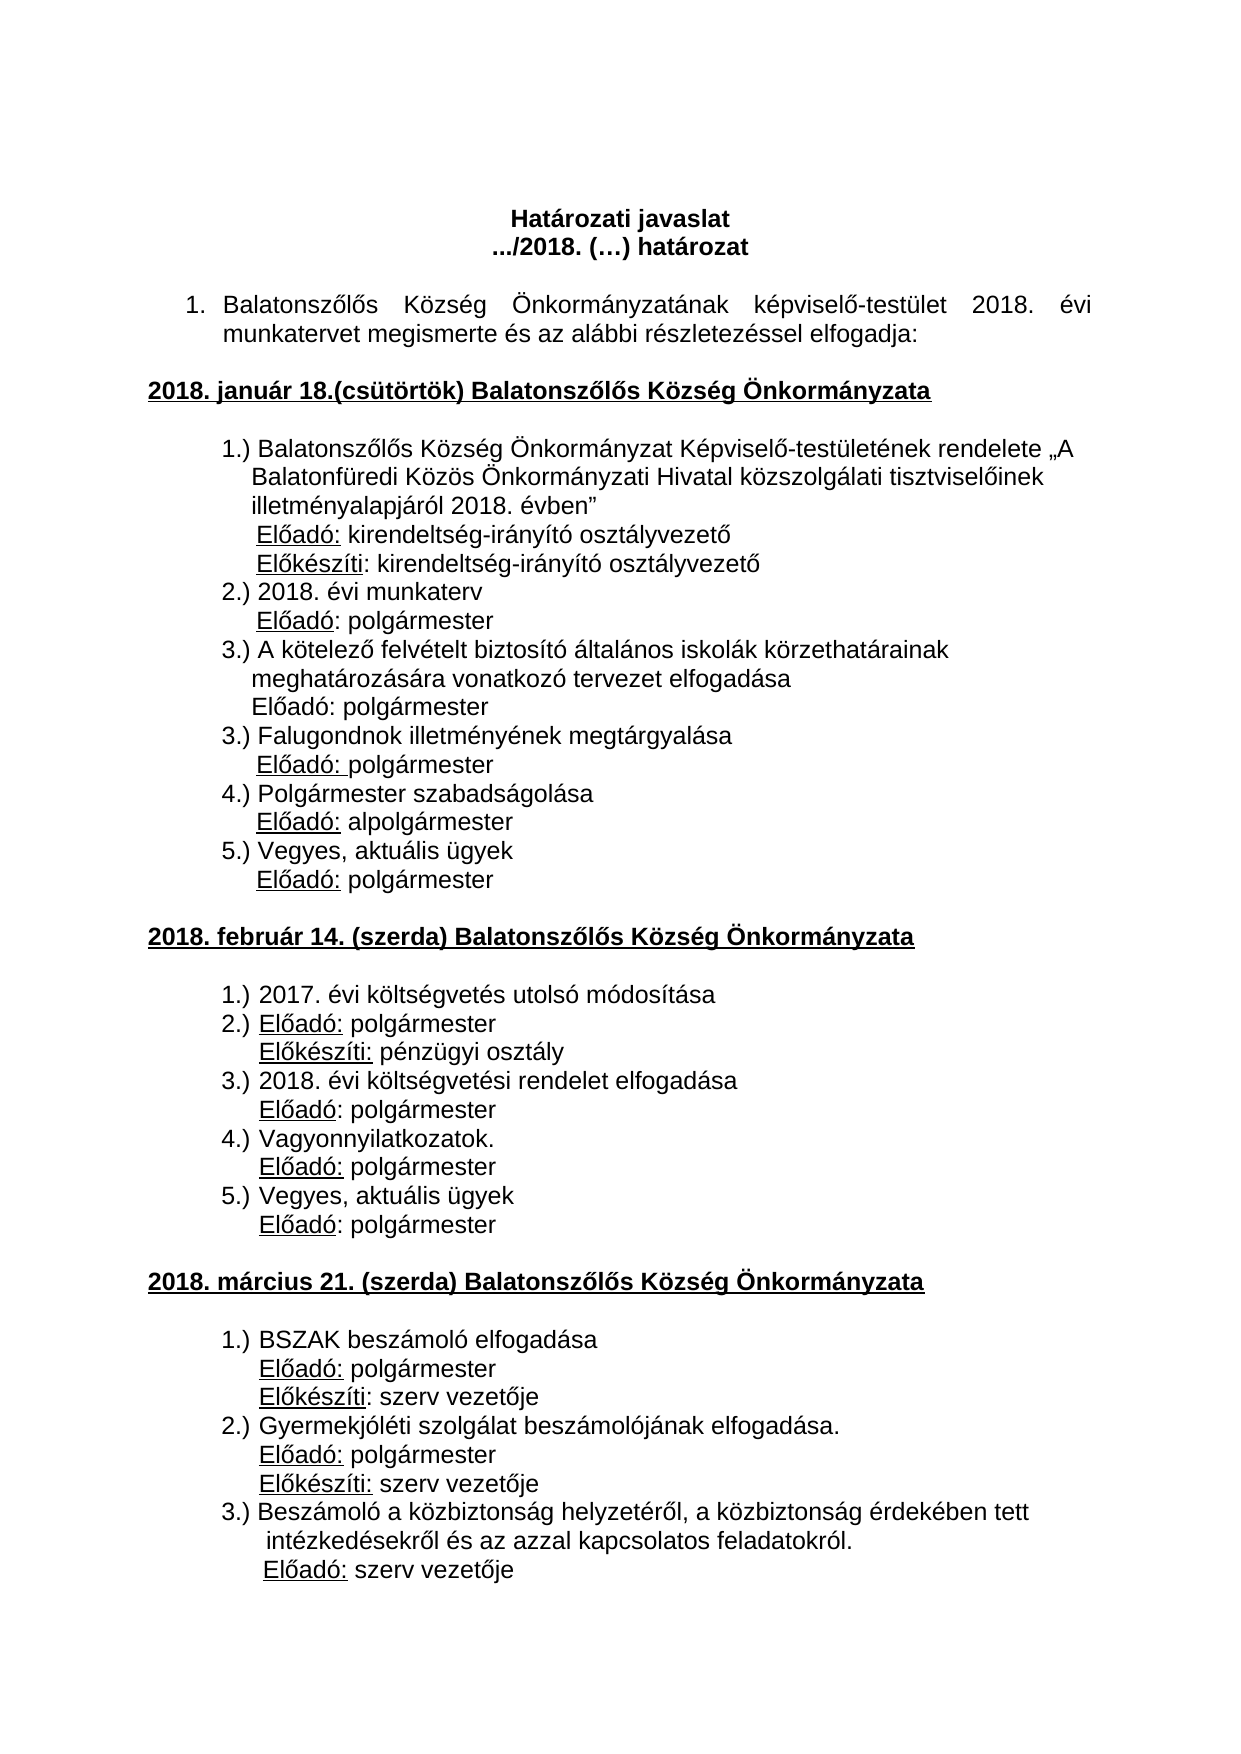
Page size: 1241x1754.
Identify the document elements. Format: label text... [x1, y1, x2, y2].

text Előadó: polgármester [258, 1095, 1093, 1124]
text Előadó: polgármester [251, 692, 1093, 721]
text 2.) 2018. évi munkaterv [148, 577, 1093, 606]
text Előadó: alpolgármester [148, 807, 1093, 836]
text Előadó: szerv vezetője [221, 1555, 1093, 1584]
text 4.) Polgármester szabadságolása [148, 779, 1093, 807]
text 3.) Beszámoló a közbiztonság helyzetéről, a közbiztonság érdekében tett intézkedésekről és az azzal kapcsolatos feladatokról. [221, 1497, 1093, 1555]
text Előadó: polgármester [148, 865, 1093, 894]
list Balatonszőlős Község Önkormányzatának képviselő-testület 2018. évi munkatervet megismerte és az alábbi részletezéssel elfogadja: [185, 290, 1093, 347]
list Vagyonnyilatkozatok. [221, 1124, 1093, 1152]
text Előkészíti: szerv vezetője [258, 1469, 1093, 1497]
text 2018. január 18.(csütörtök) Balatonszőlős Község Önkormányzata [148, 376, 1093, 405]
text Előadó: polgármester [148, 750, 1093, 779]
text Előadó: polgármester [258, 1440, 1093, 1469]
list BSZAK beszámoló elfogadása [221, 1325, 1093, 1354]
text 2018. február 14. (szerda) Balatonszőlős Község Önkormányzata [148, 922, 1093, 951]
list Előadó: polgármester [221, 1009, 1093, 1037]
text 3.) A kötelező felvételt biztosító általános iskolák körzethatárainak meghatározására vonatkozó tervezet elfogadása [221, 635, 1093, 692]
list Vegyes, aktuális ügyek [221, 1181, 1093, 1210]
text Előkészíti: pénzügyi osztály [258, 1037, 1093, 1066]
text Előkészíti: szerv vezetője [258, 1382, 1093, 1411]
list 2018. évi költségvetési rendelet elfogadása [221, 1066, 1093, 1095]
text Előadó: polgármester [258, 1354, 1093, 1382]
list Gyermekjóléti szolgálat beszámolójának elfogadása. [221, 1411, 1093, 1440]
text Előadó: kirendeltség-irányító osztályvezető [148, 520, 1093, 549]
text Előadó: polgármester [148, 606, 1093, 635]
text Előadó: polgármester [258, 1210, 1093, 1239]
text 1.) Balatonszőlős Község Önkormányzat Képviselő-testületének rendelete „A Balatonfüredi Közös Önkormányzati Hivatal közszolgálati tisztviselőinek illetményalapjáról 2018. évben” [221, 434, 1093, 520]
text Határozati javaslat [148, 204, 1093, 232]
list 2017. évi költségvetés utolsó módosítása [221, 980, 1093, 1009]
text Előadó: polgármester [258, 1152, 1093, 1181]
text Előkészíti: kirendeltség-irányító osztályvezető [148, 549, 1093, 577]
text .../2018. (…) határozat [148, 232, 1093, 261]
text 3.) Falugondnok illetményének megtárgyalása [148, 721, 1093, 750]
text 2018. március 21. (szerda) Balatonszőlős Község Önkormányzata [148, 1267, 1093, 1296]
text 5.) Vegyes, aktuális ügyek [148, 836, 1093, 865]
